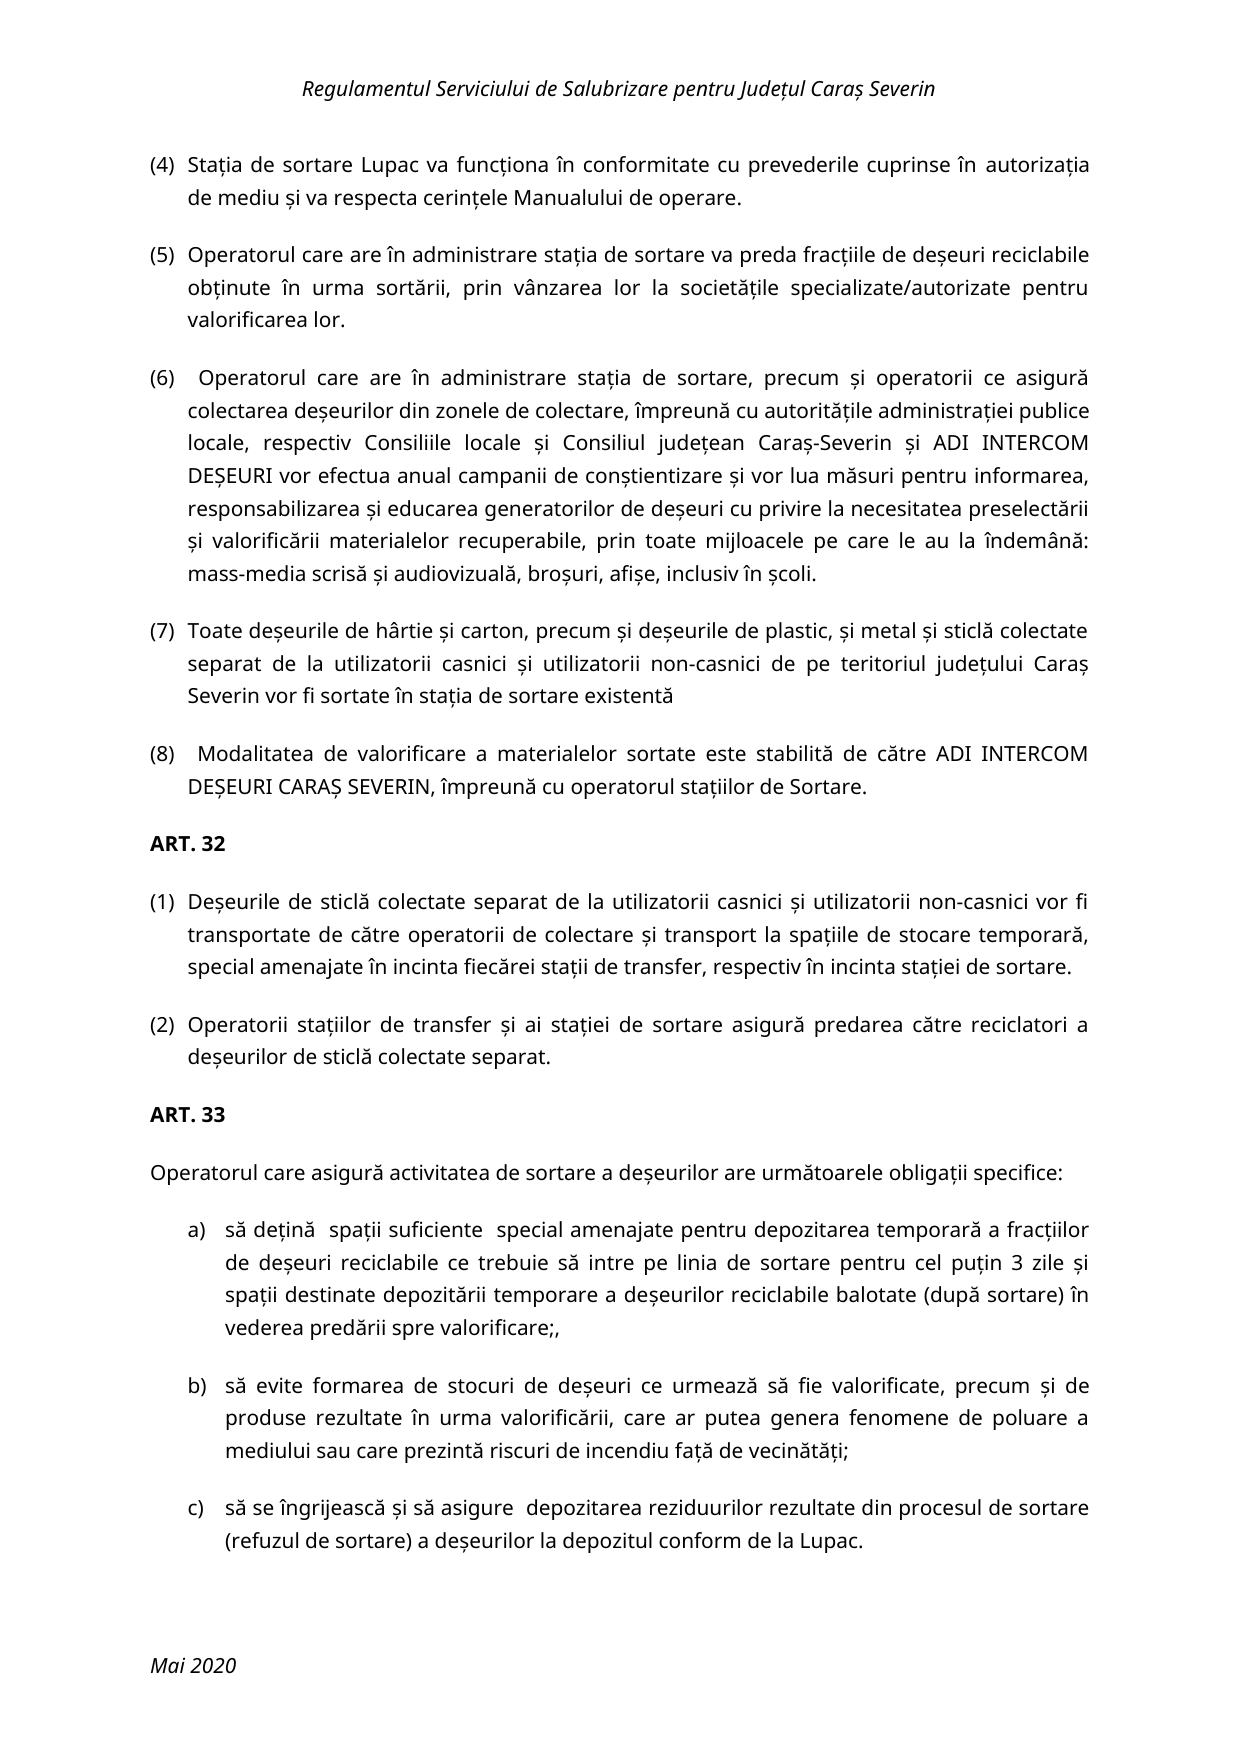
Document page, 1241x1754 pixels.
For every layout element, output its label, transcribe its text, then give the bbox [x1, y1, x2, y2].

list Deșeurile de sticlă colectate separat de la utilizatorii casnici și utilizatorii non-casnici vor fi transportate de către operatorii de colectare și transport la spațiile de stocare temporară, special amenajate în incinta fiecărei stații de transfer, respectiv în incinta stației de sortare. [150, 887, 1090, 981]
list să deţină spații suficiente special amenajate pentru depozitarea temporară a fracțiilor de deșeuri reciclabile ce trebuie să intre pe linia de sortare pentru cel puțin 3 zile și spații destinate depozitării temporare a deşeurilor reciclabile balotate (după sortare) în vederea predării spre valorificare;, [187, 1215, 1090, 1342]
list Operatorul care are în administrare staţia de sortare, precum și operatorii ce asigură colectarea deșeurilor din zonele de colectare, împreună cu autorităţile administraţiei publice locale, respectiv Consiliile locale și Consiliul județean Caraș-Severin și ADI INTERCOM DEȘEURI vor efectua anual campanii de conștientizare și vor lua măsuri pentru informarea, responsabilizarea și educarea generatorilor de deșeuri cu privire la necesitatea preselectării şi valorificării materialelor recuperabile, prin toate mijloacele pe care le au la îndemână: mass-media scrisă şi audiovizuală, broşuri, afişe, inclusiv în şcoli. [150, 363, 1090, 587]
list să se îngrijească și să asigure depozitarea reziduurilor rezultate din procesul de sortare (refuzul de sortare) a deşeurilor la depozitul conform de la Lupac. [187, 1493, 1090, 1554]
list Operatorul care are în administrare staţia de sortare va preda fracțiile de deșeuri reciclabile obținute în urma sortării, prin vânzarea lor la societățile specializate/autorizate pentru valorificarea lor. [150, 240, 1090, 334]
list să evite formarea de stocuri de deşeuri ce urmează să fie valorificate, precum şi de produse rezultate în urma valorificării, care ar putea genera fenomene de poluare a mediului sau care prezintă riscuri de incendiu faţă de vecinătăţi; [187, 1371, 1090, 1464]
list Stația de sortare Lupac va funcționa în conformitate cu prevederile cuprinse în autorizația de mediu și va respecta cerințele Manualului de operare. [150, 150, 1090, 211]
text Operatorul care asigură activitatea de sortare a deşeurilor are următoarele obligaţii specifice: [150, 1158, 1090, 1186]
list Toate deșeurile de hârtie și carton, precum și deșeurile de plastic, și metal și sticlă colectate separat de la utilizatorii casnici și utilizatorii non-casnici de pe teritoriul județului Caraș Severin vor fi sortate în stația de sortare existentă [150, 616, 1090, 710]
list Modalitatea de valorificare a materialelor sortate este stabilită de către ADI INTERCOM DEȘEURI CARAȘ SEVERIN, împreună cu operatorul stațiilor de Sortare. [150, 739, 1090, 800]
list Operatorii stațiilor de transfer și ai stației de sortare asigură predarea către reciclatori a deșeurilor de sticlă colectate separat. [150, 1010, 1090, 1071]
